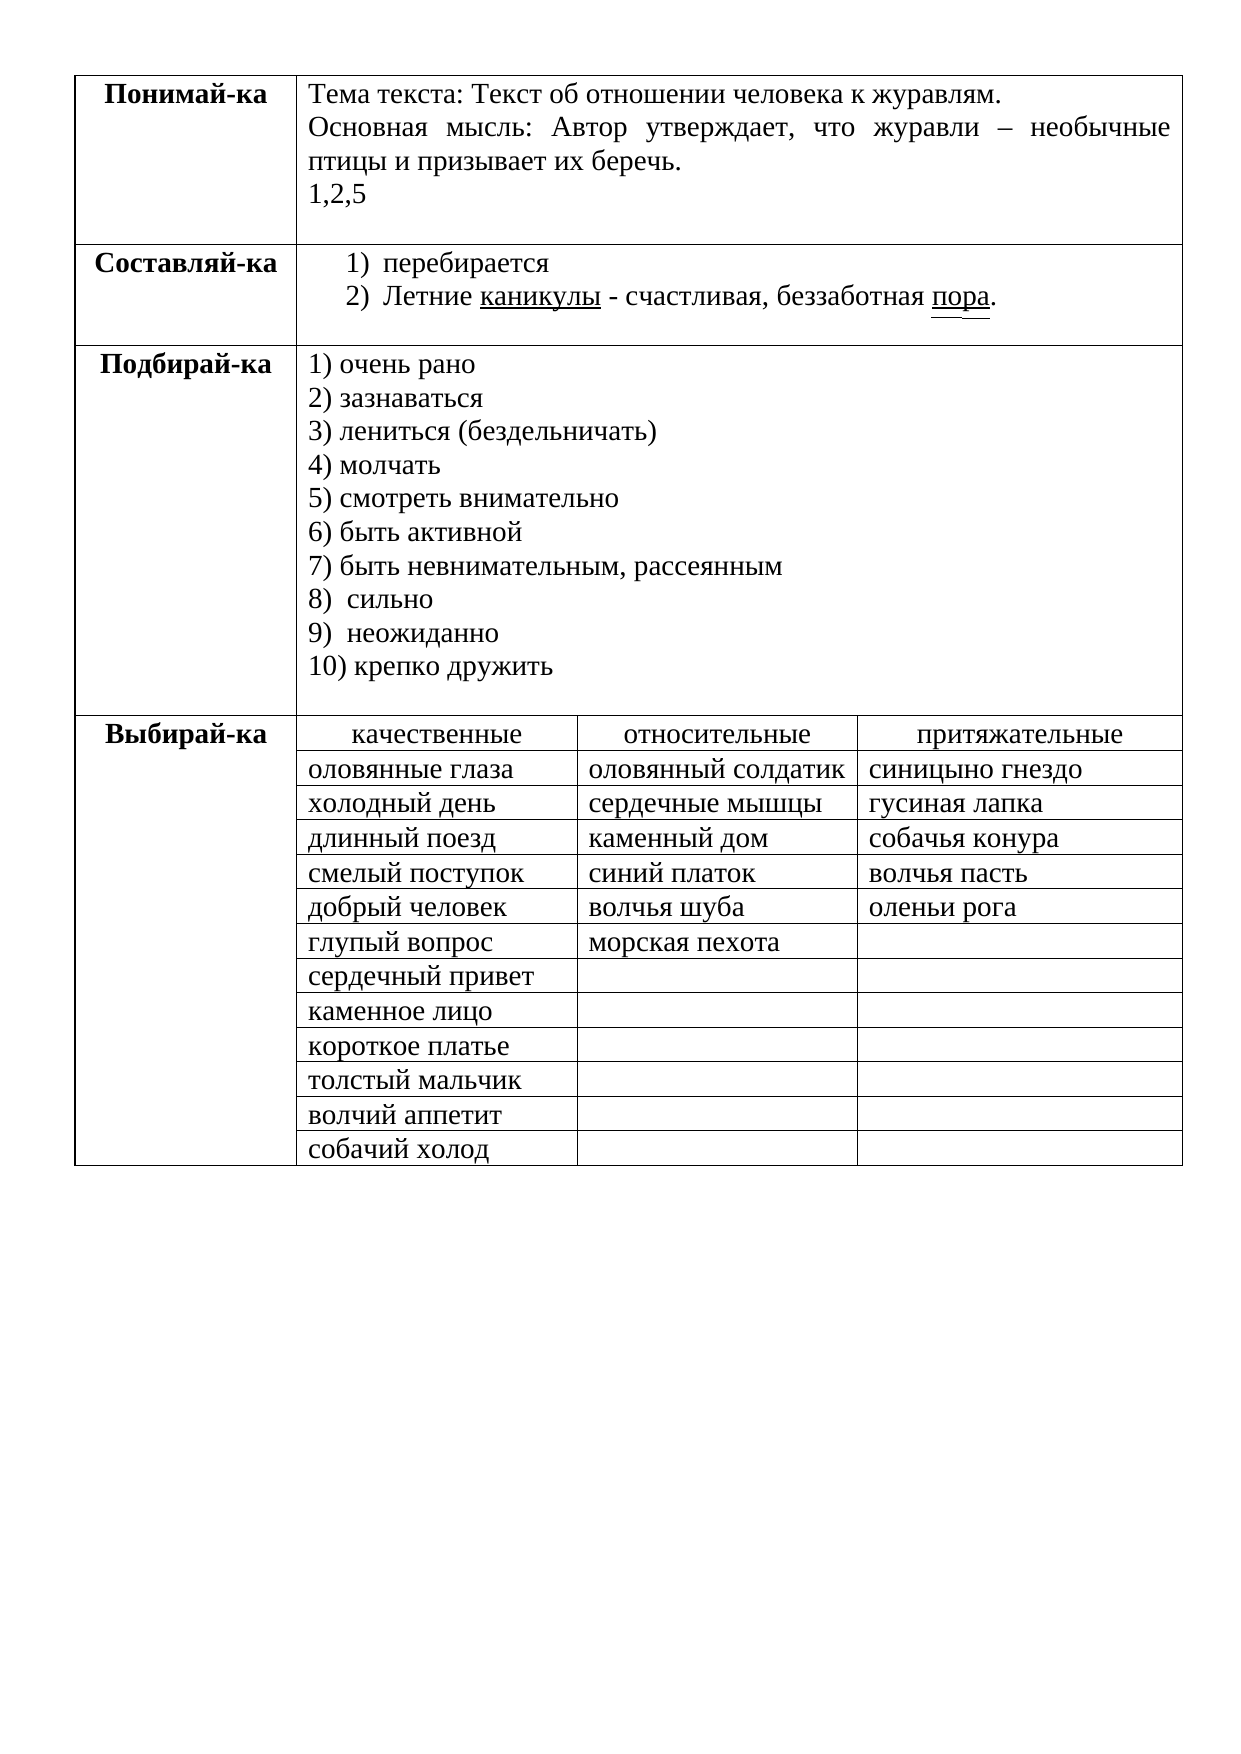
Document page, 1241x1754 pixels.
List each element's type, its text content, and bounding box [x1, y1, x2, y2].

table_cell волчий аппетит [297, 1097, 577, 1130]
table_cell короткое платье [297, 1028, 577, 1061]
table_cell толстый мальчик [297, 1062, 577, 1096]
table_cell [858, 993, 1182, 1027]
table_cell синий платок [578, 855, 857, 888]
table_cell оленьи рога [858, 889, 1182, 923]
table_cell [858, 1097, 1182, 1130]
table_cell [578, 1097, 857, 1130]
table_cell сердечный привет [297, 959, 577, 992]
table_cell гусиная лапка [858, 786, 1182, 819]
table_cell сердечные мышцы [578, 786, 857, 819]
table_cell притяжательные [858, 716, 1182, 750]
table_cell синицыно гнездо [858, 751, 1182, 784]
table_cell [858, 1028, 1182, 1061]
table_cell каменное лицо [297, 993, 577, 1027]
table_cell [578, 993, 857, 1027]
table_cell [578, 1028, 857, 1061]
table_cell волчья шуба [578, 889, 857, 923]
table_cell Выбирай-ка [76, 716, 296, 1165]
table_cell качественные [297, 716, 577, 750]
table_cell длинный поезд [297, 820, 577, 854]
table_cell каменный дом [578, 820, 857, 854]
table_cell смелый поступок [297, 855, 577, 888]
table_cell Подбирай-ка [76, 346, 296, 715]
table_cell глупый вопрос [297, 924, 577, 957]
table_cell [578, 959, 857, 992]
table_cell Понимай-ка [76, 76, 296, 244]
table_cell собачья конура [858, 820, 1182, 854]
table_cell Составляй-ка [76, 245, 296, 345]
table_cell добрый человек [297, 889, 577, 923]
table_cell оловянный солдатик [578, 751, 857, 784]
table_cell относительные [578, 716, 857, 750]
table_cell [578, 1131, 857, 1165]
table_cell Тема текста: Текст об отношении человека к журавлям. Основная мысль: Автор утверждает, что журавли – необычные птицы и призывает их беречь. 1,2,5 [297, 76, 1182, 244]
table_cell перебирается Летние каникулы - счастливая, беззаботная пора. [297, 245, 1182, 345]
table_cell [858, 959, 1182, 992]
table_cell оловянные глаза [297, 751, 577, 784]
table_cell волчья пасть [858, 855, 1182, 888]
table_cell морская пехота [578, 924, 857, 957]
table_cell [578, 1062, 857, 1096]
table_cell собачий холод [297, 1131, 577, 1165]
table_cell [858, 924, 1182, 957]
table_cell [858, 1131, 1182, 1165]
table_cell [858, 1062, 1182, 1096]
table_cell 1) очень рано 2) зазнаваться 3) лениться (бездельничать) 4) молчать 5) смотреть внимательно 6) быть активной 7) быть невнимательным, рассеянным 8) сильно 9) неожиданно 10) крепко дружить [297, 346, 1182, 715]
table_cell холодный день [297, 786, 577, 819]
